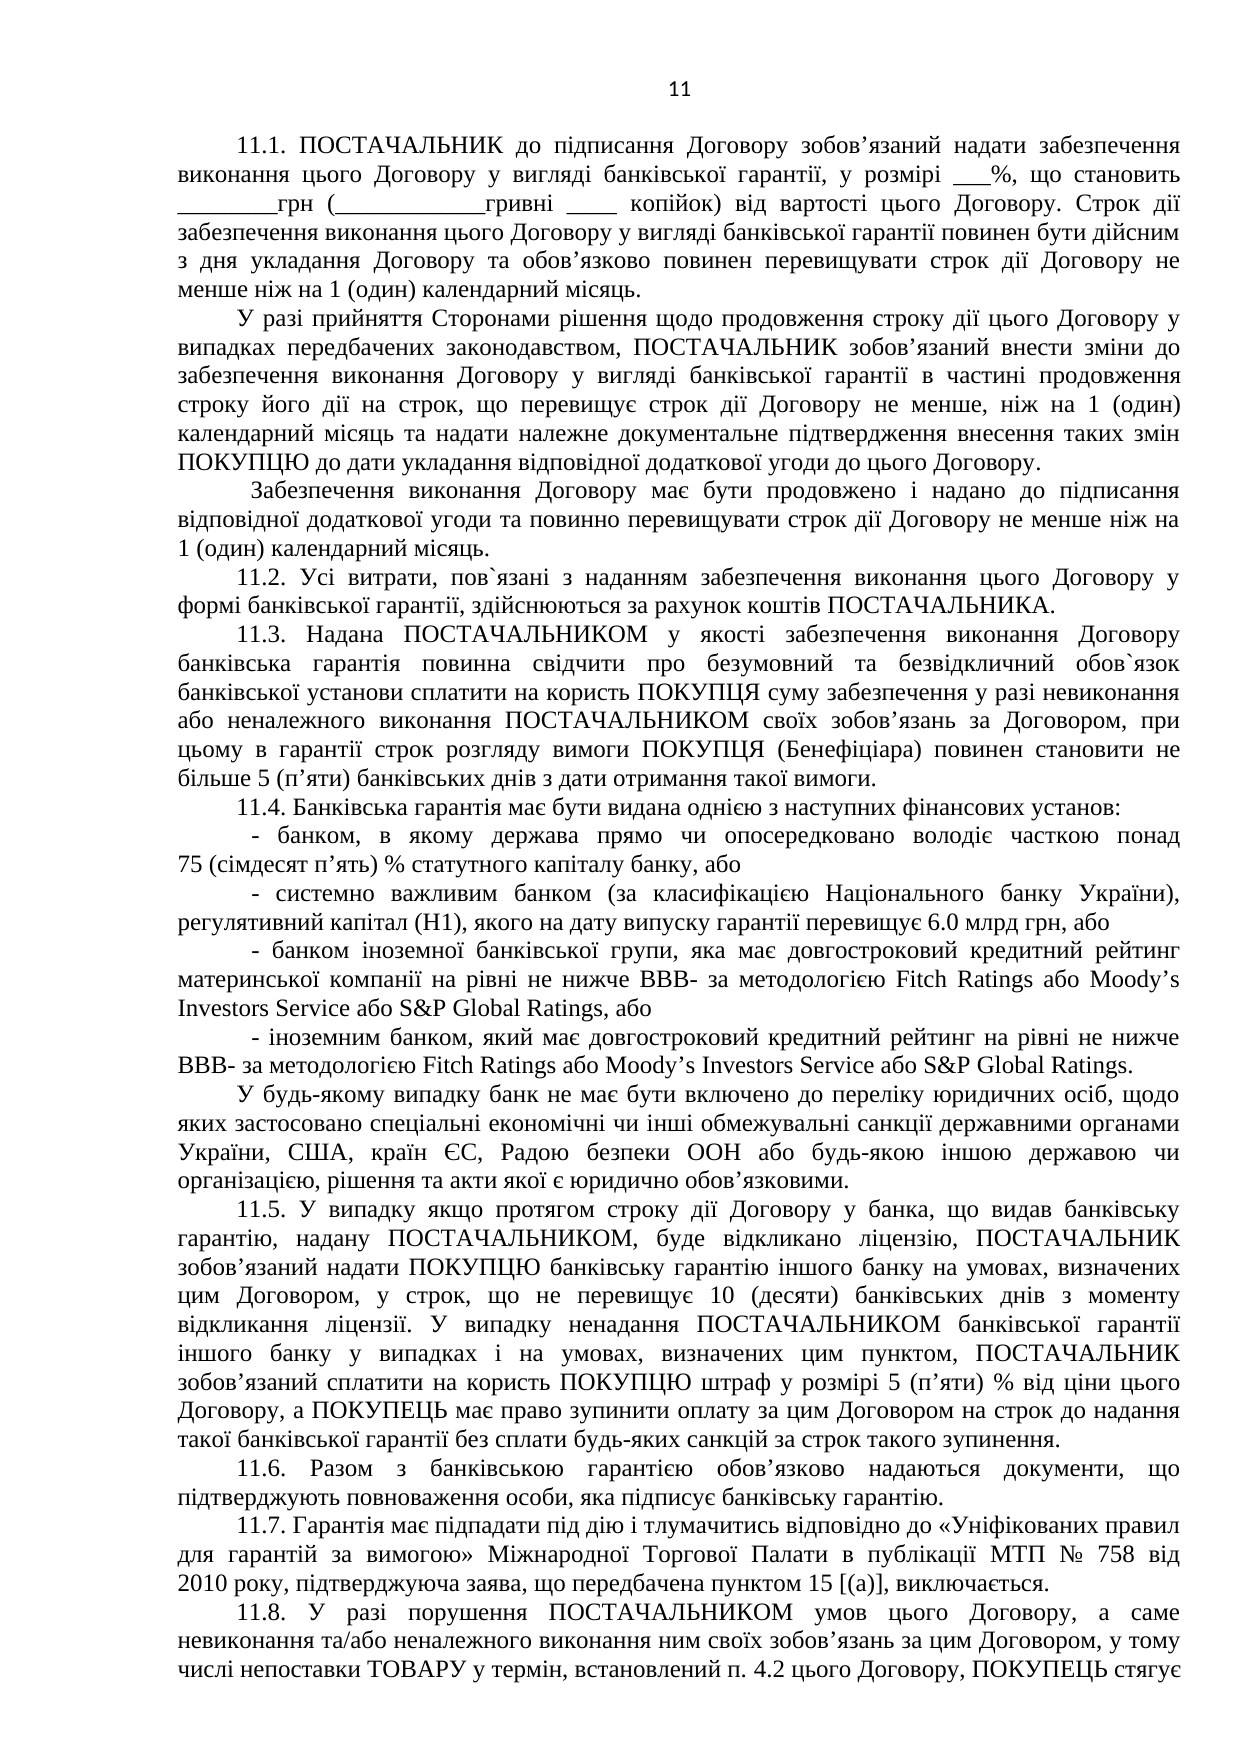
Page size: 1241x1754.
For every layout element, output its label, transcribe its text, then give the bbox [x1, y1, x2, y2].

text 11.2. Усі витрати, пов`язані з наданням забезпечення виконання цього Договору у формі банківської гарантії, здійснюються за рахунок коштів ПОСТАЧАЛЬНИКА. [177, 562, 1181, 619]
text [177, 1597, 1181, 1683]
text 11.3. Надана ПОСТАЧАЛЬНИКОМ у якості забезпечення виконання Договору банківська гарантія повинна свідчити про безумовний та безвідкличний обов`язок банківської установи сплатити на користь ПОКУПЦЯ суму забезпечення у разі невиконання або неналежного виконання ПОСТАЧАЛЬНИКОМ своїх зобов’язань за Договором, при цьому в гарантії строк розгляду вимоги ПОКУПЦЯ (Бенефіціара) повинен становити не більше 5 (п’яти) банківських днів з дати отримання такої вимоги. [177, 619, 1181, 792]
list 11.4. Банківська гарантія має бути видана однією з наступних фінансових установ: [177, 792, 1181, 821]
text Забезпечення виконання Договору має бути продовжено і надано до підписання відповідної додаткової угоди та повинно перевищувати строк дії Договору не менше ніж на 1 (один) календарний місяць. [177, 476, 1181, 562]
text 11.5. У випадку якщо протягом строку дії Договору у банка, що видав банківську гарантію, надану ПОСТАЧАЛЬНИКОМ, буде відкликано ліцензію, ПОСТАЧАЛЬНИК зобов’язаний надати ПОКУПЦЮ банківську гарантію іншого банку на умовах, визначених цим Договором, у строк, що не перевищує 10 (десяти) банківських днів з моменту відкликання ліцензії. У випадку ненадання ПОСТАЧАЛЬНИКОМ банківської гарантії іншого банку у випадках і на умовах, визначених цим пунктом, ПОСТАЧАЛЬНИК зобов’язаний сплатити на користь ПОКУПЦЮ штраф у розмірі 5 (п’яти) % від ціни цього Договору, а ПОКУПЕЦЬ має право зупинити оплату за цим Договором на строк до надання такої банківської гарантії без сплати будь-яких санкцій за строк такого зупинення. [177, 1194, 1181, 1453]
text 11.7. Гарантія має підпадати під дію і тлумачитись відповідно до «Уніфікованих правил для гарантій за вимогою» Міжнародної Торгової Палати в публікації МТП № 758 від 2010 року, підтверджуюча заява, що передбачена пунктом 15 [(a)], виключається. [177, 1511, 1181, 1597]
list - іноземним банком, який має довгостроковий кредитний рейтинг на рівні не нижче BBB- за методологією Fitch Ratings або Moody’s Investors Service або S&P Global Ratings. [177, 1022, 1181, 1079]
list - системно важливим банком (за класифікацією Національного банку України), регулятивний капітал (Н1), якого на дату випуску гарантії перевищує 6.0 млрд грн, або [177, 878, 1181, 936]
list - банком іноземної банківської групи, яка має довгостроковий кредитний рейтинг материнської компанії на рівні не нижче BBB- за методологією Fitch Ratings або Moody’s Investors Service або S&P Global Ratings, або [177, 936, 1181, 1022]
text 11.1. ПОСТАЧАЛЬНИК до підписання Договору зобов’язаний надати забезпечення виконання цього Договору у вигляді банківської гарантії, у розмірі ___%, що становить ________грн (____________гривні ____ копійок) від вартості цього Договору. Строк дії забезпечення виконання цього Договору у вигляді банківської гарантії повинен бути дійсним з дня укладання Договору та обов’язково повинен перевищувати строк дії Договору не менше ніж на 1 (один) календарний місяць. [177, 131, 1181, 303]
text 11.6. Разом з банківською гарантією обов’язково надаються документи, що підтверджують повноваження особи, яка підписує банківську гарантію. [177, 1453, 1181, 1511]
text У будь-якому випадку банк не має бути включено до переліку юридичних осіб, щодо яких застосовано спеціальні економічні чи інші обмежувальні санкції державними органами України, США, країн ЄС, Радою безпеки ООН або будь-якою іншою державою чи організацією, рішення та акти якої є юридично обов’язковими. [177, 1079, 1181, 1194]
text У разі прийняття Сторонами рішення щодо продовження строку дії цього Договору у випадках передбачених законодавством, ПОСТАЧАЛЬНИК зобов’язаний внести зміни до забезпечення виконання Договору у вигляді банківської гарантії в частині продовження строку його дії на строк, що перевищує строк дії Договору не менше, ніж на 1 (один) календарний місяць та надати належне документальне підтвердження внесення таких змін ПОКУПЦЮ до дати укладання відповідної додаткової угоди до цього Договору. [177, 303, 1181, 476]
list - банком, в якому держава прямо чи опосередковано володіє часткою понад 75 (сімдесят п’ять) % статутного капіталу банку, або [177, 821, 1181, 878]
